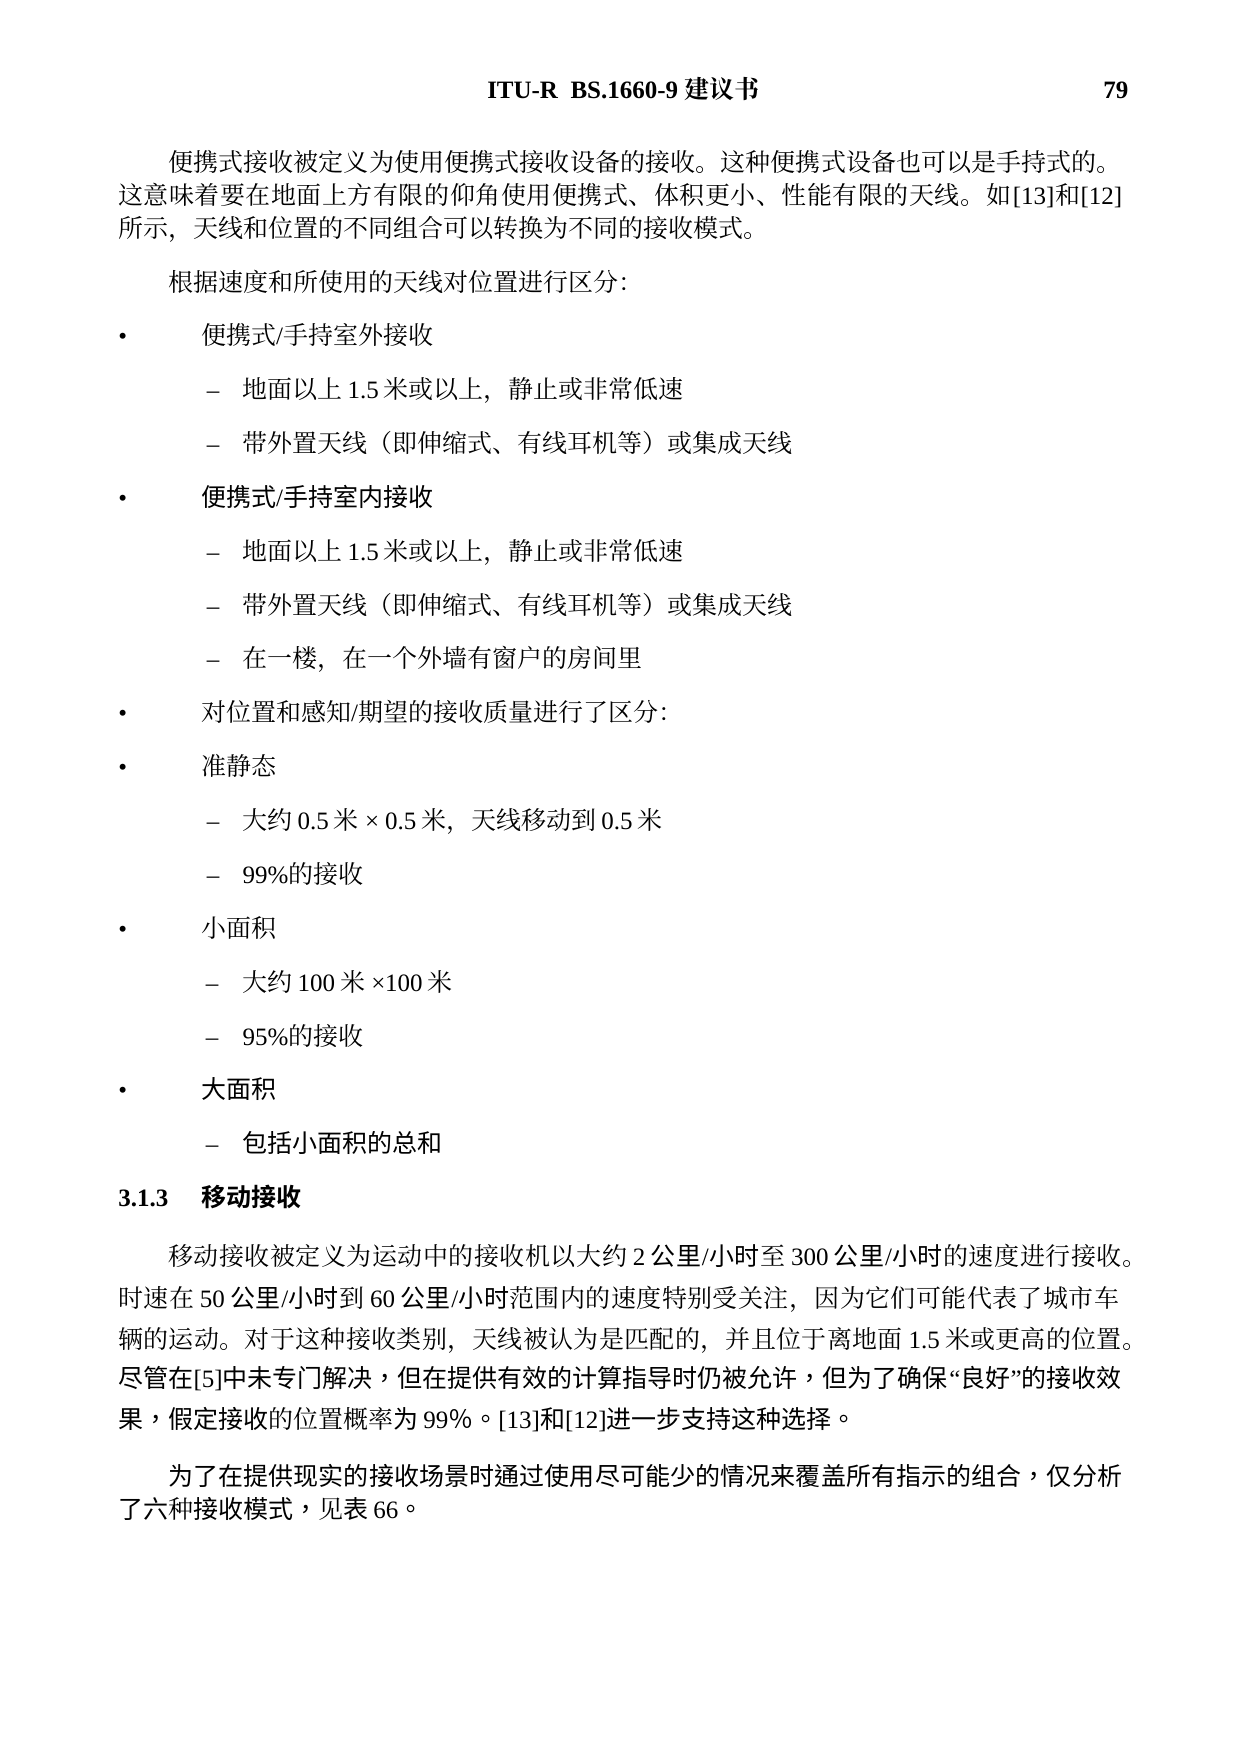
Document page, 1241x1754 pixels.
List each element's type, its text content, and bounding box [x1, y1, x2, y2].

text – 包括小面积的总和 [131, 1129, 1122, 1158]
text – 带外置天线（即伸缩式、有线耳机等）或集成天线 [207, 429, 1122, 458]
text 移动接收被定义为运动中的接收机以大约2公里/小时至300公里/小时的速度进行接收。时速在50公里/小时到60公里/小时范围内的速度特别受关注，因为它们可能代表了城市车辆的运动。对于这种接收类别，天线被认为是匹配的，并且位于离地面1.5米或更高的位置。尽管在[5]中未专门解决，但在提供有效的计算指导时仍被允许，但为了确保“良好”的接收效果，假定接收的位置概率为99％。[13]和[12]进一步支持这种选择。 [118, 1237, 1122, 1436]
text – 99%的接收 [131, 860, 1122, 889]
text • 准静态 [118, 752, 1122, 781]
text 便携式接收被定义为使用便携式接收设备的接收。这种便携式设备也可以是手持式的。这意味着要在地面上方有限的仰角使用便携式、体积更小、性能有限的天线。如[13]和[12]所示，天线和位置的不同组合可以转换为不同的接收模式。 [118, 148, 1122, 242]
list 对位置和感知/期望的接收质量进行了区分： [118, 698, 1122, 727]
text – 大约100米 ×100米 [131, 968, 1122, 996]
text 根据速度和所使用的天线对位置进行区分： [118, 268, 1122, 296]
text 为了在提供现实的接收场景时通过使用尽可能少的情况来覆盖所有指示的组合，仅分析了六种接收模式，见表66。 [118, 1462, 1122, 1524]
subtitle 3.1.3 移动接收 [118, 1183, 1122, 1212]
text • 小面积 [118, 914, 1122, 943]
text – 地面以上1.5米或以上，静止或非常低速 [131, 537, 1122, 566]
list 便携式/手持室内接收 [118, 483, 1122, 512]
text – 地面以上1.5米或以上，静止或非常低速 [131, 375, 1122, 404]
text – 带外置天线（即伸缩式、有线耳机等）或集成天线 [131, 591, 1122, 619]
text – 95%的接收 [131, 1022, 1122, 1050]
text – 大约0.5米 × 0.5米，天线移动到0.5米 [131, 806, 1122, 835]
list 大面积 [118, 1075, 1122, 1104]
text – 在一楼，在一个外墙有窗户的房间里 [131, 644, 1122, 673]
text • 便携式/手持室外接收 [118, 321, 1122, 350]
